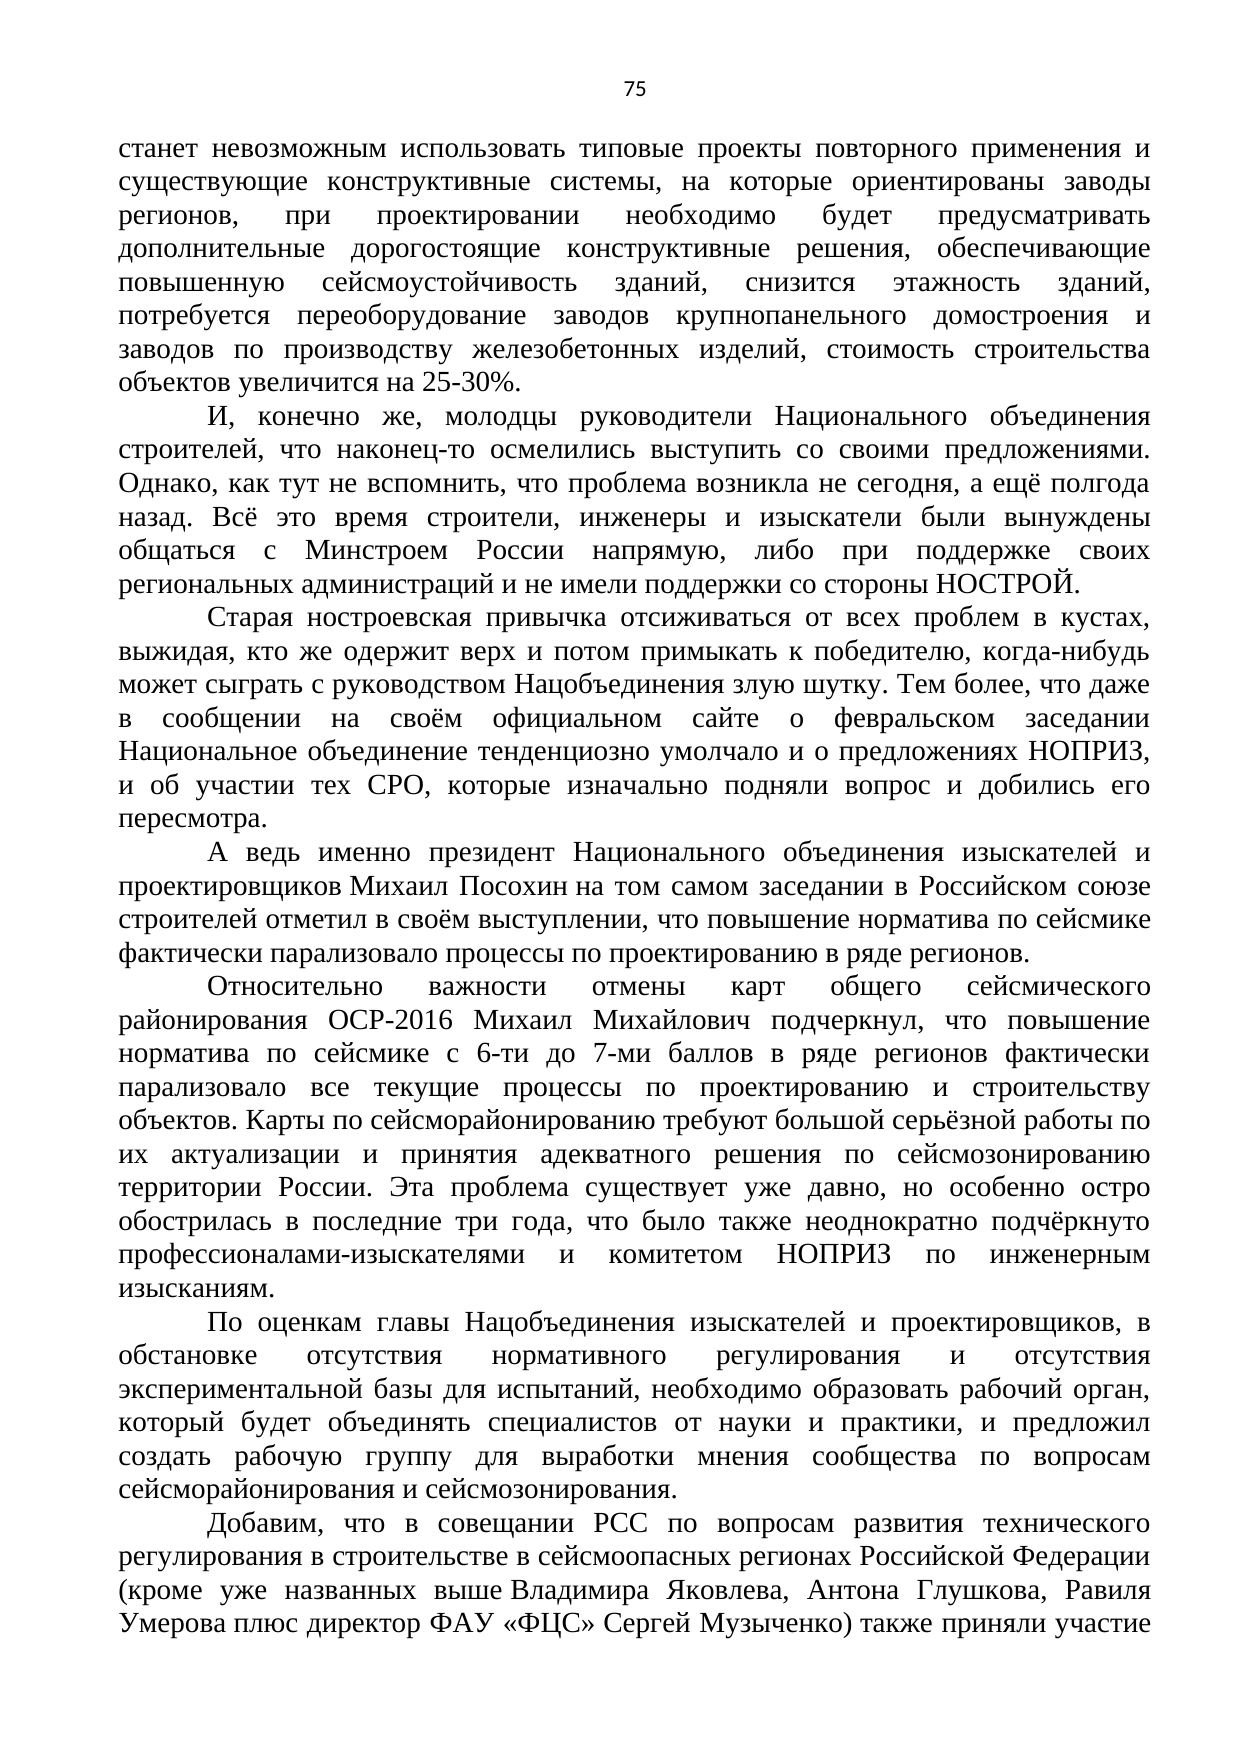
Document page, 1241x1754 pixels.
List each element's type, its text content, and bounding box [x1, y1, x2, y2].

text По оценкам главы Нацобъединения изыскателей и проектировщиков, в обстановке отсутствия нормативного регулирования и отсутствия экспериментальной базы для испытаний, необходимо образовать рабочий орган, который будет объединять специалистов от науки и практики, и предложил создать рабочую группу для выработки мнения сообщества по вопросам сейсморайонирования и сейсмозонирования. [118, 1304, 1152, 1505]
text Старая ностроевская привычка отсиживаться от всех проблем в кустах, выжидая, кто же одержит верх и потом примыкать к победителю, когда-нибудь может сыграть с руководством Нацобъединения злую шутку. Тем более, что даже в сообщении на своём официальном сайте о февральском заседании Национальное объединение тенденциозно умолчало и о предложениях НОПРИЗ, и об участии тех СРО, которые изначально подняли вопрос и добились его пересмотра. [118, 599, 1152, 834]
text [118, 1505, 1152, 1639]
text И, конечно же, молодцы руководители Национального объединения строителей, что наконец-то осмелились выступить со своими предложениями. Однако, как тут не вспомнить, что проблема возникла не сегодня, а ещё полгода назад. Всё это время строители, инженеры и изыскатели были вынуждены общаться с Минстроем России напрямую, либо при поддержке своих региональных администраций и не имели поддержки со стороны НОСТРОЙ. [118, 398, 1152, 599]
text А ведь именно президент Национального объединения изыскателей и проектировщиков Михаил Посохин на том самом заседании в Российском союзе строителей отметил в своём выступлении, что повышение норматива по сейсмике фактически парализовало процессы по проектированию в ряде регионов. [118, 834, 1152, 968]
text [118, 130, 1152, 398]
text Относительно важности отмены карт общего сейсмического районирования ОСР-2016 Михаил Михайлович подчеркнул, что повышение норматива по сейсмике с 6-ти до 7-ми баллов в ряде регионов фактически парализовало все текущие процессы по проектированию и строительству объектов. Карты по сейсморайонированию требуют большой серьёзной работы по их актуализации и принятия адекватного решения по сейсмозонированию территории России. Эта проблема существует уже давно, но особенно остро обострилась в последние три года, что было также неоднократно подчёркнуто профессионалами-изыскателями и комитетом НОПРИЗ по инженерным изысканиям. [118, 968, 1152, 1304]
